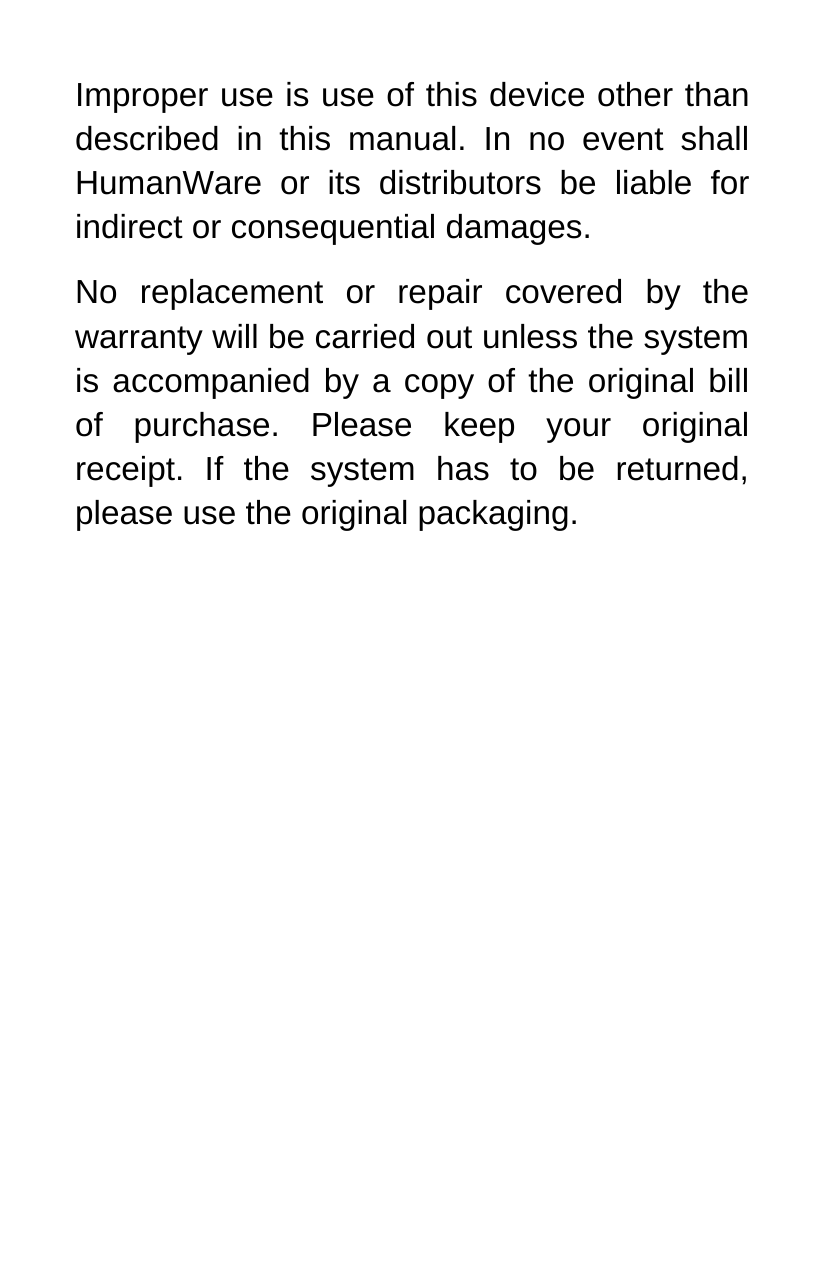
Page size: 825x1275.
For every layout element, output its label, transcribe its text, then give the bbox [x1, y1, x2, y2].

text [75, 75, 750, 246]
text No replacement or repair covered by the warranty will be carried out unless the system is accompanied by a copy of the original bill of purchase. Please keep your original receipt. If the system has to be returned, please use the original packaging. [75, 272, 750, 532]
